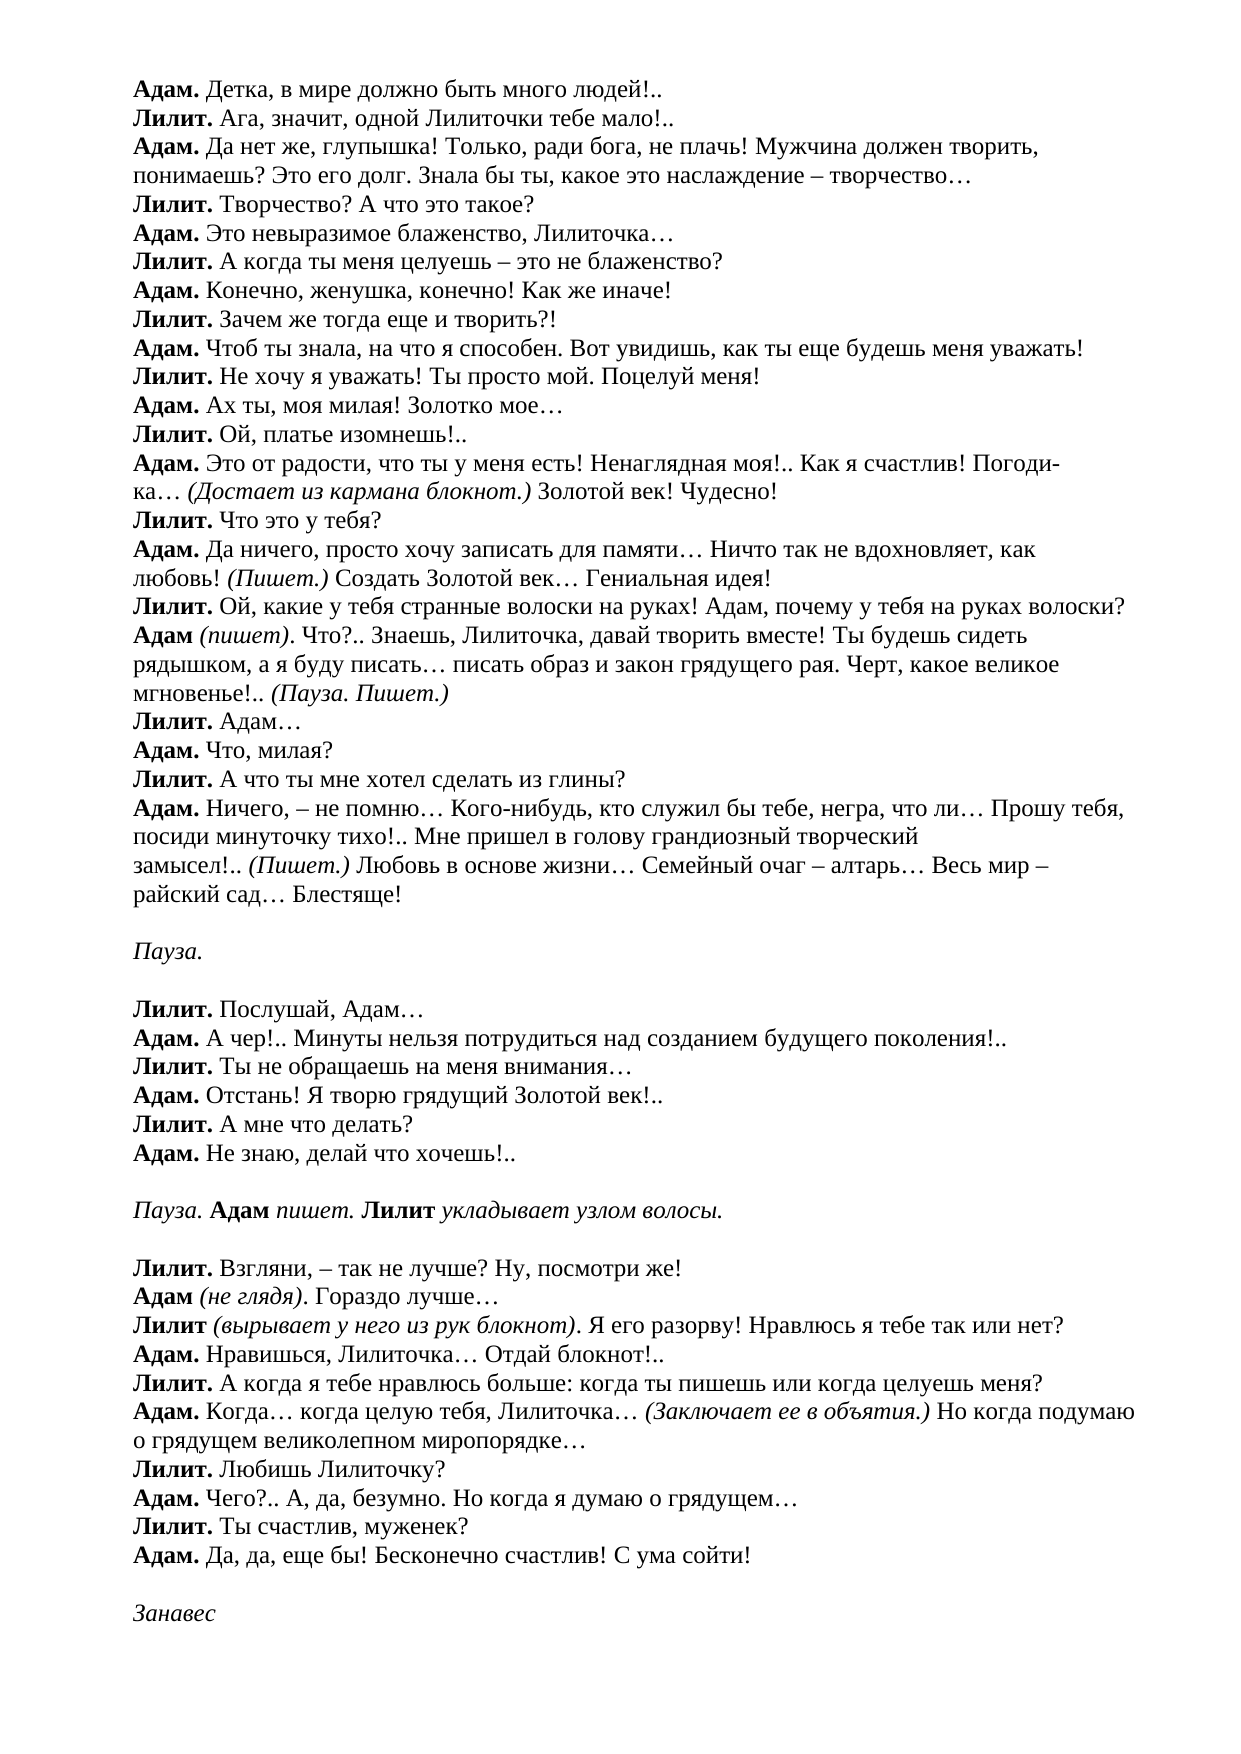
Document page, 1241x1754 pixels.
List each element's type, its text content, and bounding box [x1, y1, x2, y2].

text Лилит. Что это у тебя? [133, 505, 1137, 534]
text Адам. Ах ты, моя милая! Золотко мое… [133, 390, 1137, 419]
text Адам. Это невыразимое блаженство, Лилиточка… [133, 218, 1137, 246]
text Лилит (вырывает у него из рук блокнот). Я его разорву! Нравлюсь я тебе так или нет? [133, 1310, 1137, 1339]
text Лилит. А когда ты меня целуешь – это не блаженство? [133, 246, 1137, 275]
text Пауза. Адам пишет. Лилит укладывает узлом волосы. [133, 1166, 1137, 1224]
text Лилит. Зачем же тогда еще и творить?! [133, 304, 1137, 333]
text Лилит. Ой, платье изомнешь!.. [133, 419, 1137, 448]
text Лилит. А мне что делать? [133, 1109, 1137, 1138]
text Адам (пишет). Что?.. Знаешь, Лилиточка, давай творить вместе! Ты будешь сидеть рядышком, а я буду писать… писать образ и закон грядущего рая. Черт, какое великое мгновенье!.. (Пауза. Пишет.) [133, 620, 1137, 706]
text Адам. Чего?.. А, да, безумно. Но когда я думаю о грядущем… [133, 1483, 1137, 1511]
text Адам. Ничего, – не помню… Кого-нибудь, кто служил бы тебе, негра, что ли… Прошу тебя, посиди минуточку тихо!.. Мне пришел в голову грандиозный творческий замысел!.. (Пишет.) Любовь в основе жизни… Семейный очаг – алтарь… Весь мир – райский сад… Блестяще! [133, 793, 1137, 908]
text Адам. Да нет же, глупышка! Только, ради бога, не плачь! Мужчина должен творить, понимаешь? Это его долг. Знала бы ты, какое это наслаждение – творчество… [133, 131, 1137, 189]
text Пауза. [133, 908, 1137, 965]
text Занавес [133, 1569, 1137, 1626]
text Адам. Не знаю, делай что хочешь!.. [133, 1138, 1137, 1166]
text Лилит. Ой, какие у тебя странные волоски на руках! Адам, почему у тебя на руках волоски? [133, 591, 1137, 620]
text Адам. А чер!.. Минуты нельзя потрудиться над созданием будущего поколения!.. [133, 1023, 1137, 1051]
text Лилит. Ты счастлив, муженек? [133, 1511, 1137, 1540]
text Лилит. Ты не обращаешь на меня внимания… [133, 1051, 1137, 1080]
text Адам. Когда… когда целую тебя, Лилиточка… (Заключает ее в объятия.) Но когда подумаю о грядущем великолепном миропорядке… [133, 1396, 1137, 1454]
text Адам. Да, да, еще бы! Бесконечно счастлив! С ума сойти! [133, 1540, 1137, 1569]
text Лилит. А что ты мне хотел сделать из глины? [133, 764, 1137, 793]
text Адам. Да ничего, просто хочу записать для памяти… Ничто так не вдохновляет, как любовь! (Пишет.) Создать Золотой век… Гениальная идея! [133, 534, 1137, 591]
text Адам. Что, милая? [133, 735, 1137, 764]
text Лилит. А когда я тебе нравлюсь больше: когда ты пишешь или когда целуешь меня? [133, 1368, 1137, 1396]
text Лилит. Адам… [133, 706, 1137, 735]
text Адам. Конечно, женушка, конечно! Как же иначе! [133, 275, 1137, 304]
text Адам. Отстань! Я творю грядущий Золотой век!.. [133, 1080, 1137, 1109]
text Лилит. Послушай, Адам… [133, 965, 1137, 1023]
text Адам (не глядя). Гораздо лучше… [133, 1281, 1137, 1310]
text Лилит. Не хочу я уважать! Ты просто мой. Поцелуй меня! [133, 361, 1137, 390]
text Лилит. Ага, значит, одной Лилиточки тебе мало!.. [133, 103, 1137, 131]
text Адам. Детка, в мире должно быть много людей!.. [133, 74, 1137, 103]
text Лилит. Взгляни, – так не лучше? Ну, посмотри же! [133, 1224, 1137, 1281]
text Лилит. Творчество? А что это такое? [133, 189, 1137, 218]
text Адам. Это от радости, что ты у меня есть! Ненаглядная моя!.. Как я счастлив! Погоди-ка… (Достает из кармана блокнот.) Золотой век! Чудесно! [133, 448, 1137, 505]
text Адам. Нравишься, Лилиточка… Отдай блокнот!.. [133, 1339, 1137, 1368]
text Лилит. Любишь Лилиточку? [133, 1454, 1137, 1483]
text Адам. Чтоб ты знала, на что я способен. Вот увидишь, как ты еще будешь меня уважать! [133, 333, 1137, 361]
